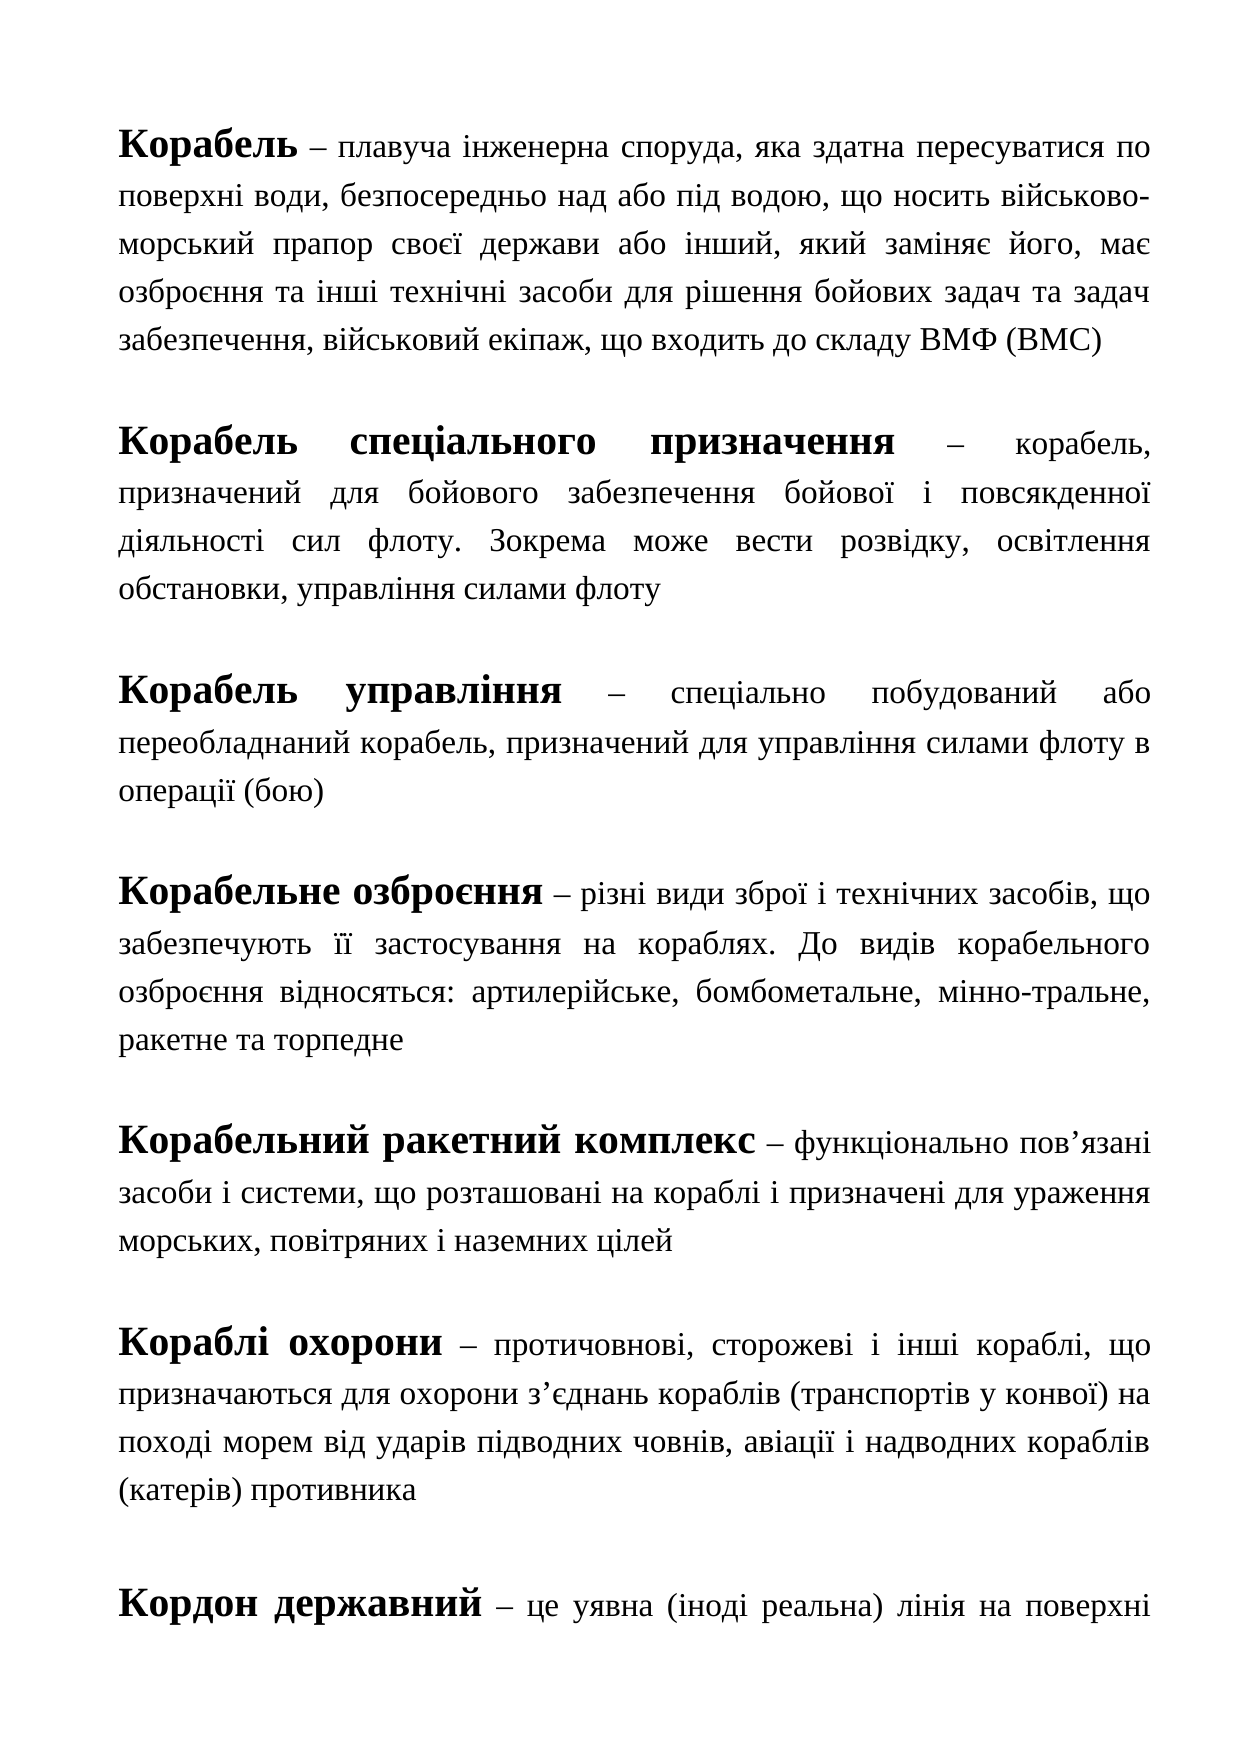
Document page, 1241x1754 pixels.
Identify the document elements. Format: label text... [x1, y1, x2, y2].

list Корабельне озброєння – різні види зброї і технічних засобів, що забезпечують її застосування на кораблях. До видів корабельного озброєння відносяться: артилерійське, бомбометальне, мінно-тральне, ракетне та торпедне [118, 866, 1152, 1057]
list Корабель управління – спеціально побудований або переобладнаний корабель, призначений для управління силами флоту в операції (бою) [118, 664, 1152, 808]
list Корабельний ракетний комплекс – функціонально пов’язані засоби і системи, що розташовані на кораблі і призначені для ураження морських, повітряних і наземних цілей [118, 1115, 1152, 1258]
list Корабель спеціального призначення – корабель, призначений для бойового забезпечення бойової і повсякденної діяльності сил флоту. Зокрема може вести розвідку, освітлення обстановки, управління силами флоту [118, 415, 1152, 607]
list Корабель – плавуча інженерна споруда, яка здатна пересуватися по поверхні води, безпосередньо над або під водою, що носить військово-морський прапор своєї держави або інший, який заміняє його, має озброєння та інші технічні засоби для рішення бойових задач та задач забезпечення, військовий екіпаж, що входить до складу ВМФ (ВМС) [118, 118, 1152, 358]
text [118, 1577, 1152, 1625]
list Кораблі охорони – протичовнові, сторожеві і інші кораблі, що призначаються для охорони з’єднань кораблів (транспортів у конвої) на поході морем від ударів підводних човнів, авіації і надводних кораблів (катерів) противника [118, 1316, 1152, 1508]
